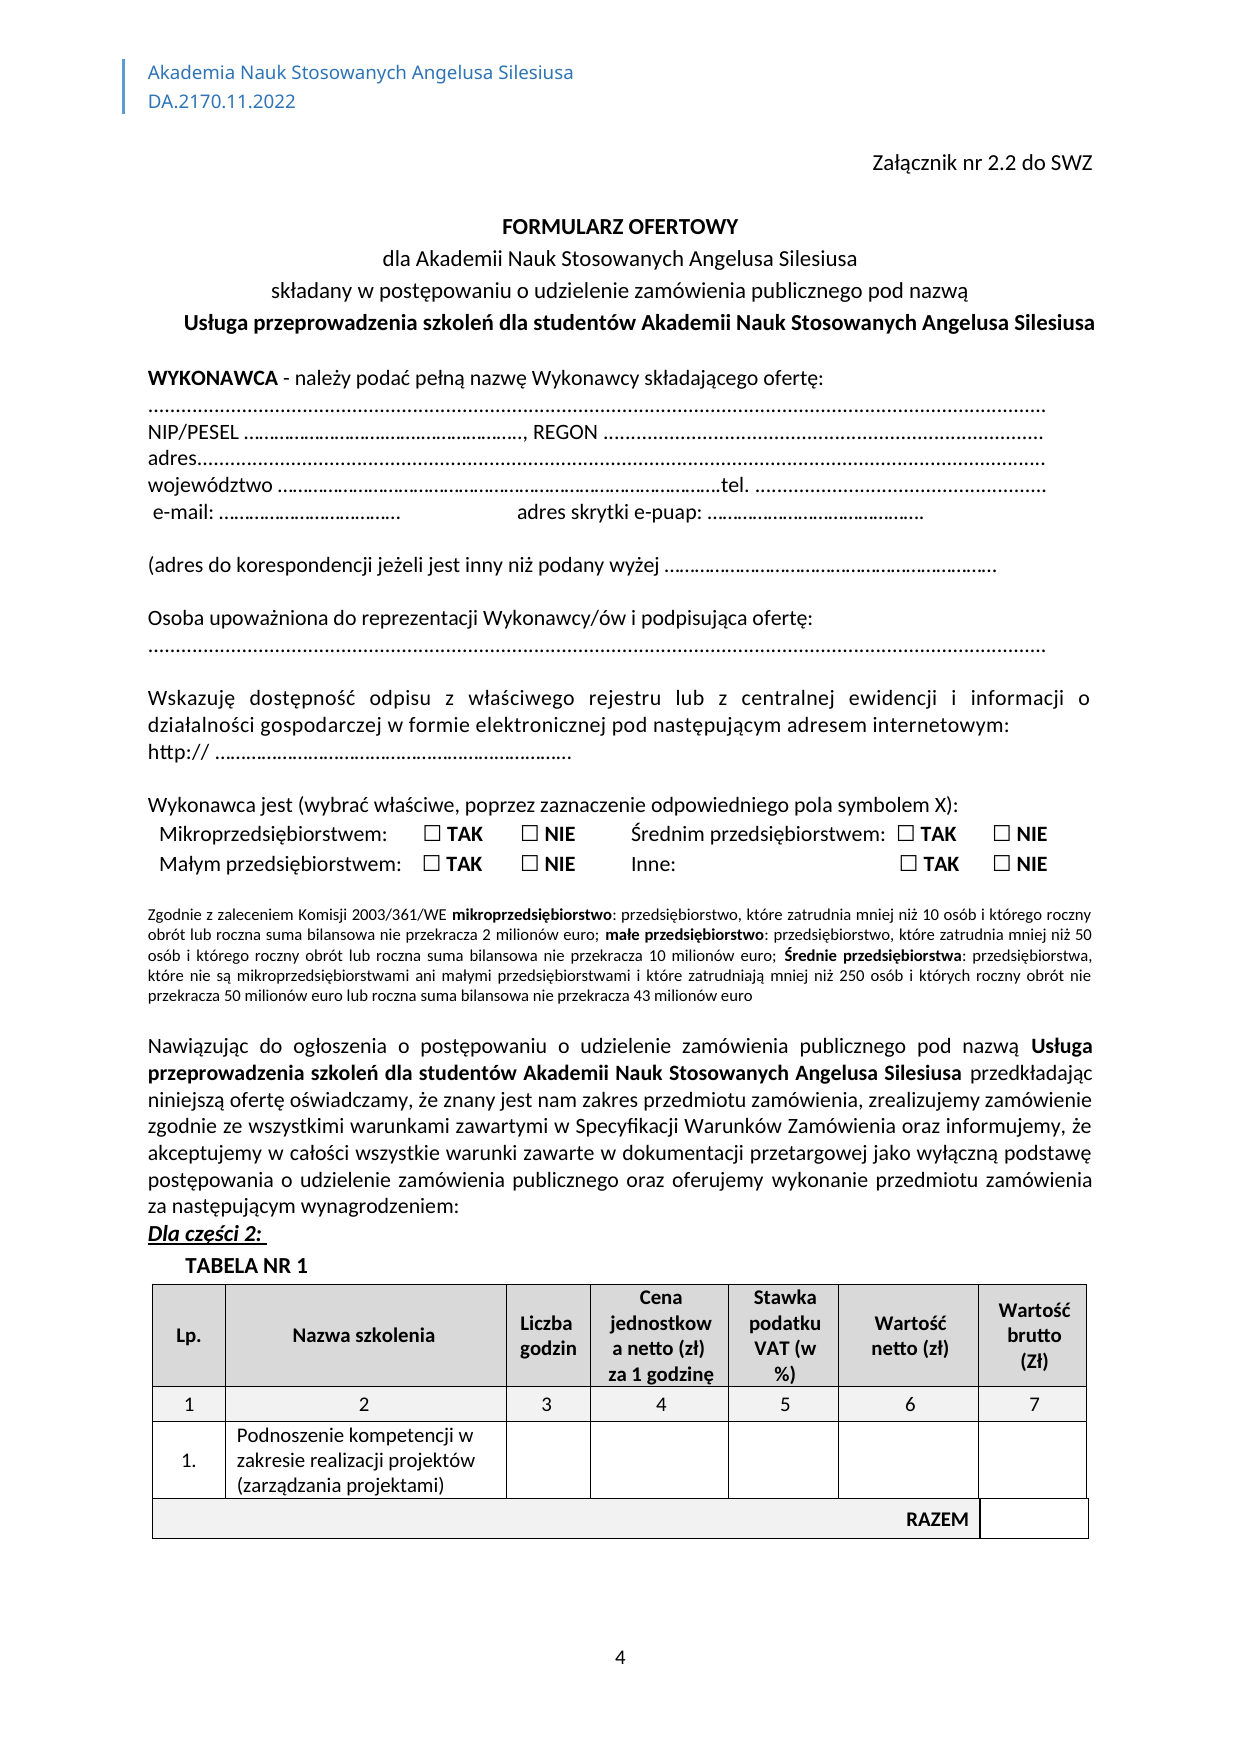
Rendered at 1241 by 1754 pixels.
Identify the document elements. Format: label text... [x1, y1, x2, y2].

table_cell [507, 1422, 590, 1498]
text NIP/PESEL ……………………….…….……………….., REGON ................................................................................ [148, 418, 1093, 444]
table_cell 3 [507, 1387, 590, 1421]
text Nawiązując do ogłoszenia o postępowaniu o udzielenie zamówienia publicznego pod nazwą Usługa przeprowadzenia szkoleń dla studentów Akademii Nauk Stosowanych Angelusa Silesiusa przedkładając niniejszą ofertę oświadczamy, że znany jest nam zakres przedmiotu zamówienia, zrealizujemy zamówienie zgodnie ze wszystkimi warunkami zawartymi w Specyfikacji Warunków Zamówienia oraz informujemy, że akceptujemy w całości wszystkie warunki zawarte w dokumentacji przetargowej jako wyłączną podstawę postępowania o udzielenie zamówienia publicznego oraz oferujemy wykonanie przedmiotu zamówienia za następującym wynagrodzeniem: [148, 1032, 1093, 1219]
table_cell [981, 1499, 1088, 1538]
table_header Nazwa szkolenia [226, 1285, 506, 1386]
table_cell 7 [979, 1387, 1086, 1421]
list Wskazuję dostępność odpisu z właściwego rejestru lub z centralnej ewidencji i informacji o działalności gospodarczej w formie elektronicznej pod następującym adresem internetowym: [148, 684, 1093, 738]
text Wykonawca jest (wybrać właściwe, poprzez zaznaczenie odpowiedniego pola symbolem X): [148, 791, 1093, 818]
table_cell [591, 1422, 728, 1498]
table_header Wartość netto (zł) [839, 1285, 978, 1386]
table_cell [839, 1422, 978, 1498]
text Załącznik nr 2.2 do SWZ [148, 148, 1093, 176]
table_header Wartość brutto (Zł) [979, 1285, 1086, 1386]
table_cell 6 [839, 1387, 978, 1421]
table_header Cena jednostkowa netto (zł) za 1 godzinę [591, 1285, 728, 1386]
table_header Stawka podatku VAT (w %) [729, 1285, 838, 1386]
table_cell RAZEM [153, 1499, 979, 1538]
table_header Lp. [153, 1285, 225, 1386]
text adres.......................................................................................................................................................... [148, 444, 1093, 471]
text Usługa przeprowadzenia szkoleń dla studentów Akademii Nauk Stosowanych Angelusa Silesiusa [177, 308, 1102, 337]
table_cell 1 [153, 1387, 225, 1421]
table_cell 1. [153, 1422, 225, 1498]
table_header Liczba godzin [507, 1285, 590, 1386]
table_cell Podnoszenie kompetencji w zakresie realizacji projektów (zarządzania projektami) [226, 1422, 506, 1498]
table_cell 4 [591, 1387, 728, 1421]
table_cell 2 [226, 1387, 506, 1421]
table_cell [979, 1422, 1086, 1498]
list http:// …………………………………………………………… [148, 738, 1093, 764]
list WYKONAWCA - należy podać pełną nazwę Wykonawcy składającego ofertę: [148, 364, 1093, 391]
text Zgodnie z zaleceniem Komisji 2003/361/WE mikroprzedsiębiorstwo: przedsiębiorstwo, które zatrudnia mniej niż 10 osób i którego roczny obrót lub roczna suma bilansowa nie przekracza 2 milionów euro; małe przedsiębiorstwo: przedsiębiorstwo, które zatrudnia mniej niż 50 osób i którego roczny obrót lub roczna suma bilansowa nie przekracza 10 milionów euro; Średnie przedsiębiorstwa: przedsiębiorstwa, które nie są mikroprzedsiębiorstwami ani małymi przedsiębiorstwami i które zatrudniają mniej niż 250 osób i których roczny obrót nie przekracza 50 milionów euro lub roczna suma bilansowa nie przekracza 43 milionów euro [148, 904, 1093, 1006]
text województwo …………………………………………………………………………….tel. ..................................................... [148, 471, 1093, 498]
text TABELA NR 1 [185, 1251, 1093, 1279]
text Osoba upoważniona do reprezentacji Wykonawcy/ów i podpisująca ofertę: [148, 604, 1093, 631]
text składany w postępowaniu o udzielenie zamówienia publicznego pod nazwą [148, 276, 1093, 304]
table_header Mikroprzedsiębiorstwem: TAK NIE Małym przedsiębiorstwem: TAK NIE [148, 818, 619, 877]
text ................................................................................................................................................................... [148, 631, 1093, 658]
text dla Akademii Nauk Stosowanych Angelusa Silesiusa [148, 244, 1093, 272]
text ................................................................................................................................................................... [148, 391, 1093, 418]
text (adres do korespondencji jeżeli jest inny niż podany wyżej ………………………………………………………… [148, 551, 1093, 578]
list Dla części 2: [148, 1219, 1093, 1247]
table_cell 5 [729, 1387, 838, 1421]
text e-mail: ……………………………… adres skrytki e-puap: ……………………………………. [148, 498, 1093, 524]
table_header Średnim przedsiębiorstwem: TAK NIE Inne: TAK NIE [620, 818, 1092, 877]
text FORMULARZ OFERTOWY [148, 212, 1093, 240]
table_cell [729, 1422, 838, 1498]
